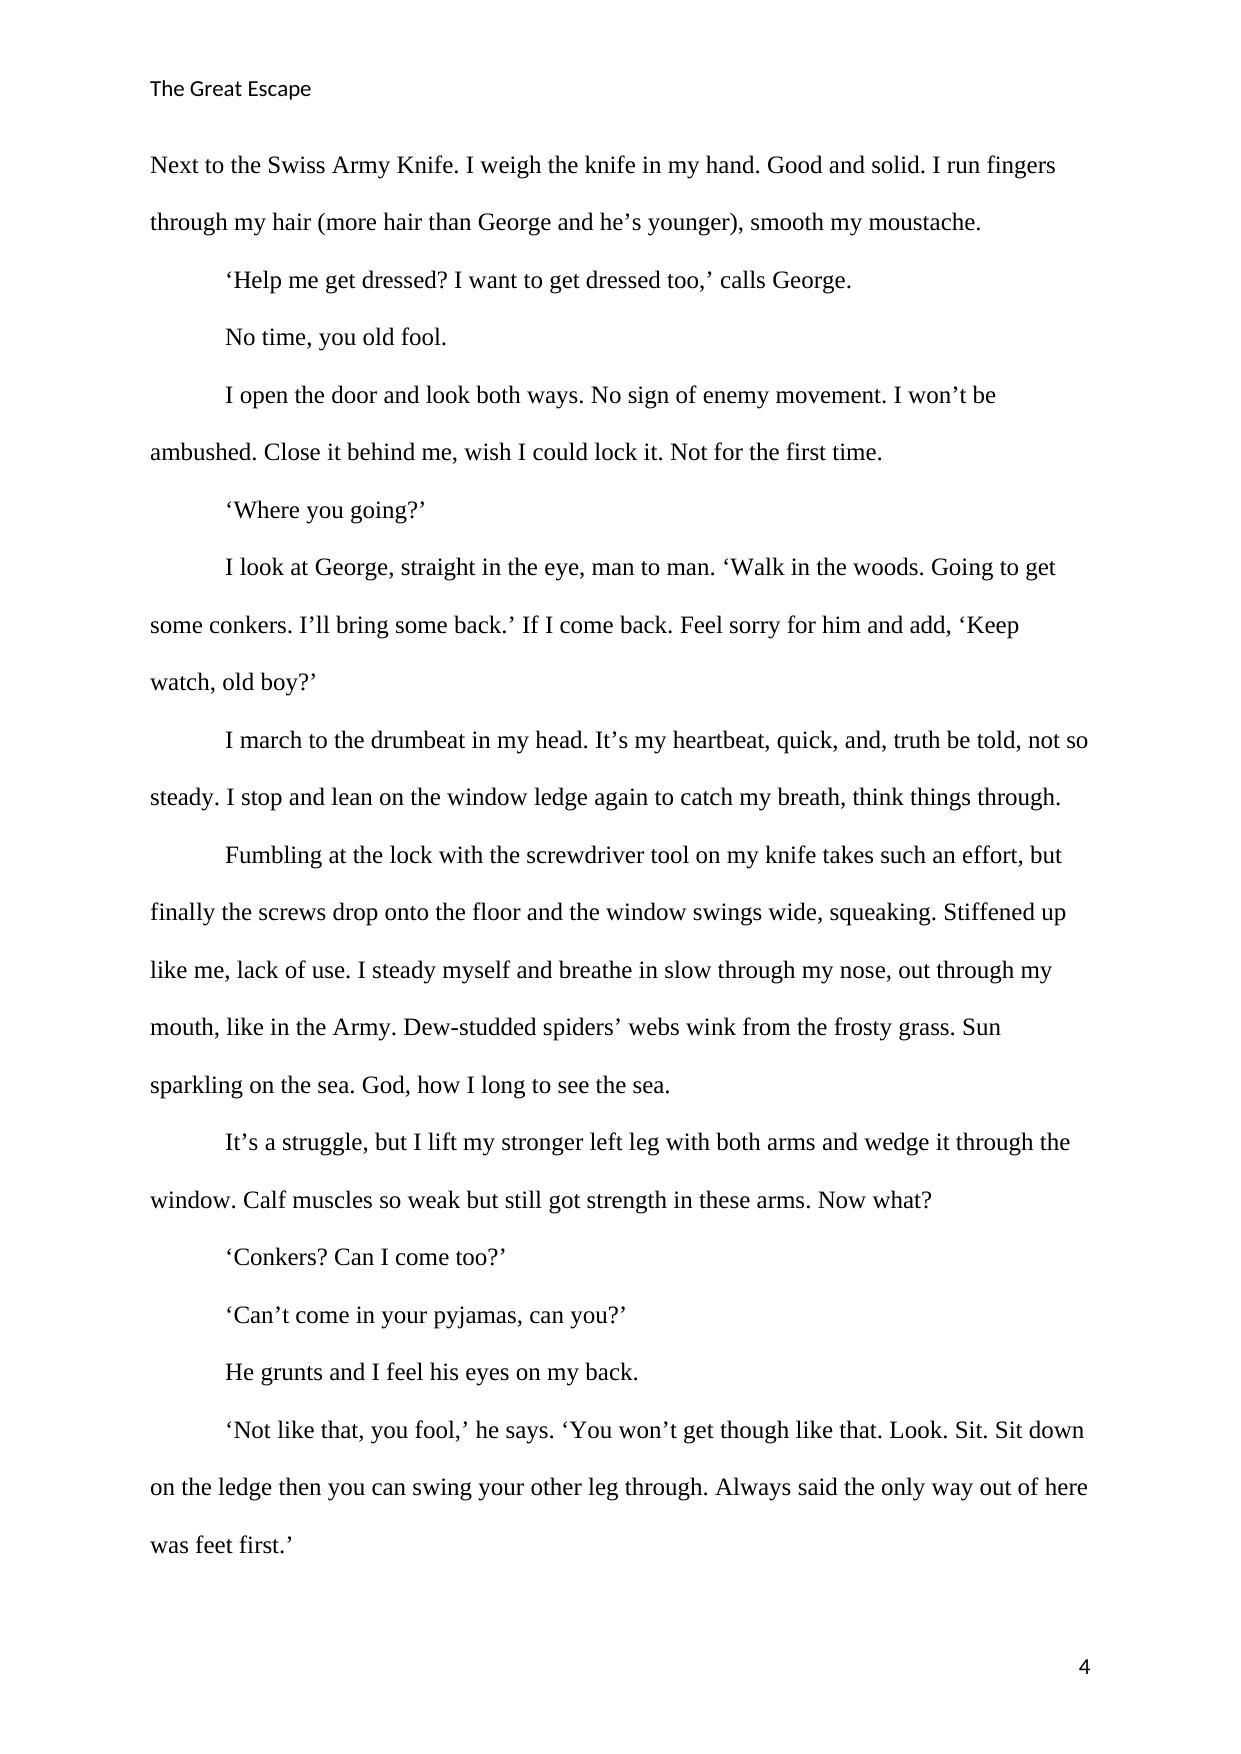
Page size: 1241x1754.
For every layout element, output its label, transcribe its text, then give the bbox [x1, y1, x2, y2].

text ‘Help me get dressed? I want to get dressed too,’ calls George. [150, 265, 1090, 294]
text Fumbling at the lock with the screwdriver tool on my knife takes such an effort, but finally the screws drop onto the floor and the window swings wide, squeaking. Stiffened up like me, lack of use. I steady myself and breathe in slow through my nose, out through my mouth, like in the Army. Dew-studded spiders’ webs wink from the frosty grass. Sun sparkling on the sea. God, how I long to see the sea. [150, 840, 1090, 1099]
text ‘Not like that, you fool,’ he says. ‘You won’t get though like that. Look. Sit. Sit down on the ledge then you can swing your other leg through. Always said the only way out of here was feet first.’ [150, 1415, 1090, 1559]
text ‘Conkers? Can I come too?’ [150, 1242, 1090, 1271]
text No time, you old fool. [150, 322, 1090, 351]
text It’s a struggle, but I lift my stronger left leg with both arms and wedge it through the window. Calf muscles so weak but still got strength in these arms. Now what? [150, 1127, 1090, 1214]
text I look at George, straight in the eye, man to man. ‘Walk in the woods. Going to get some conkers. I’ll bring some back.’ If I come back. Feel sorry for him and add, ‘Keep watch, old boy?’ [150, 552, 1090, 696]
text He grunts and I feel his eyes on my back. [150, 1357, 1090, 1386]
text I open the door and look both ways. No sign of enemy movement. I won’t be ambushed. Close it behind me, wish I could lock it. Not for the first time. [150, 380, 1090, 466]
text ‘Can’t come in your pyjamas, can you?’ [150, 1300, 1090, 1329]
text I march to the drumbeat in my head. It’s my heartbeat, quick, and, truth be told, not so steady. I stop and lean on the window ledge again to catch my breath, think things through. [150, 725, 1090, 811]
text ‘Where you going?’ [150, 495, 1090, 524]
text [150, 150, 1090, 236]
